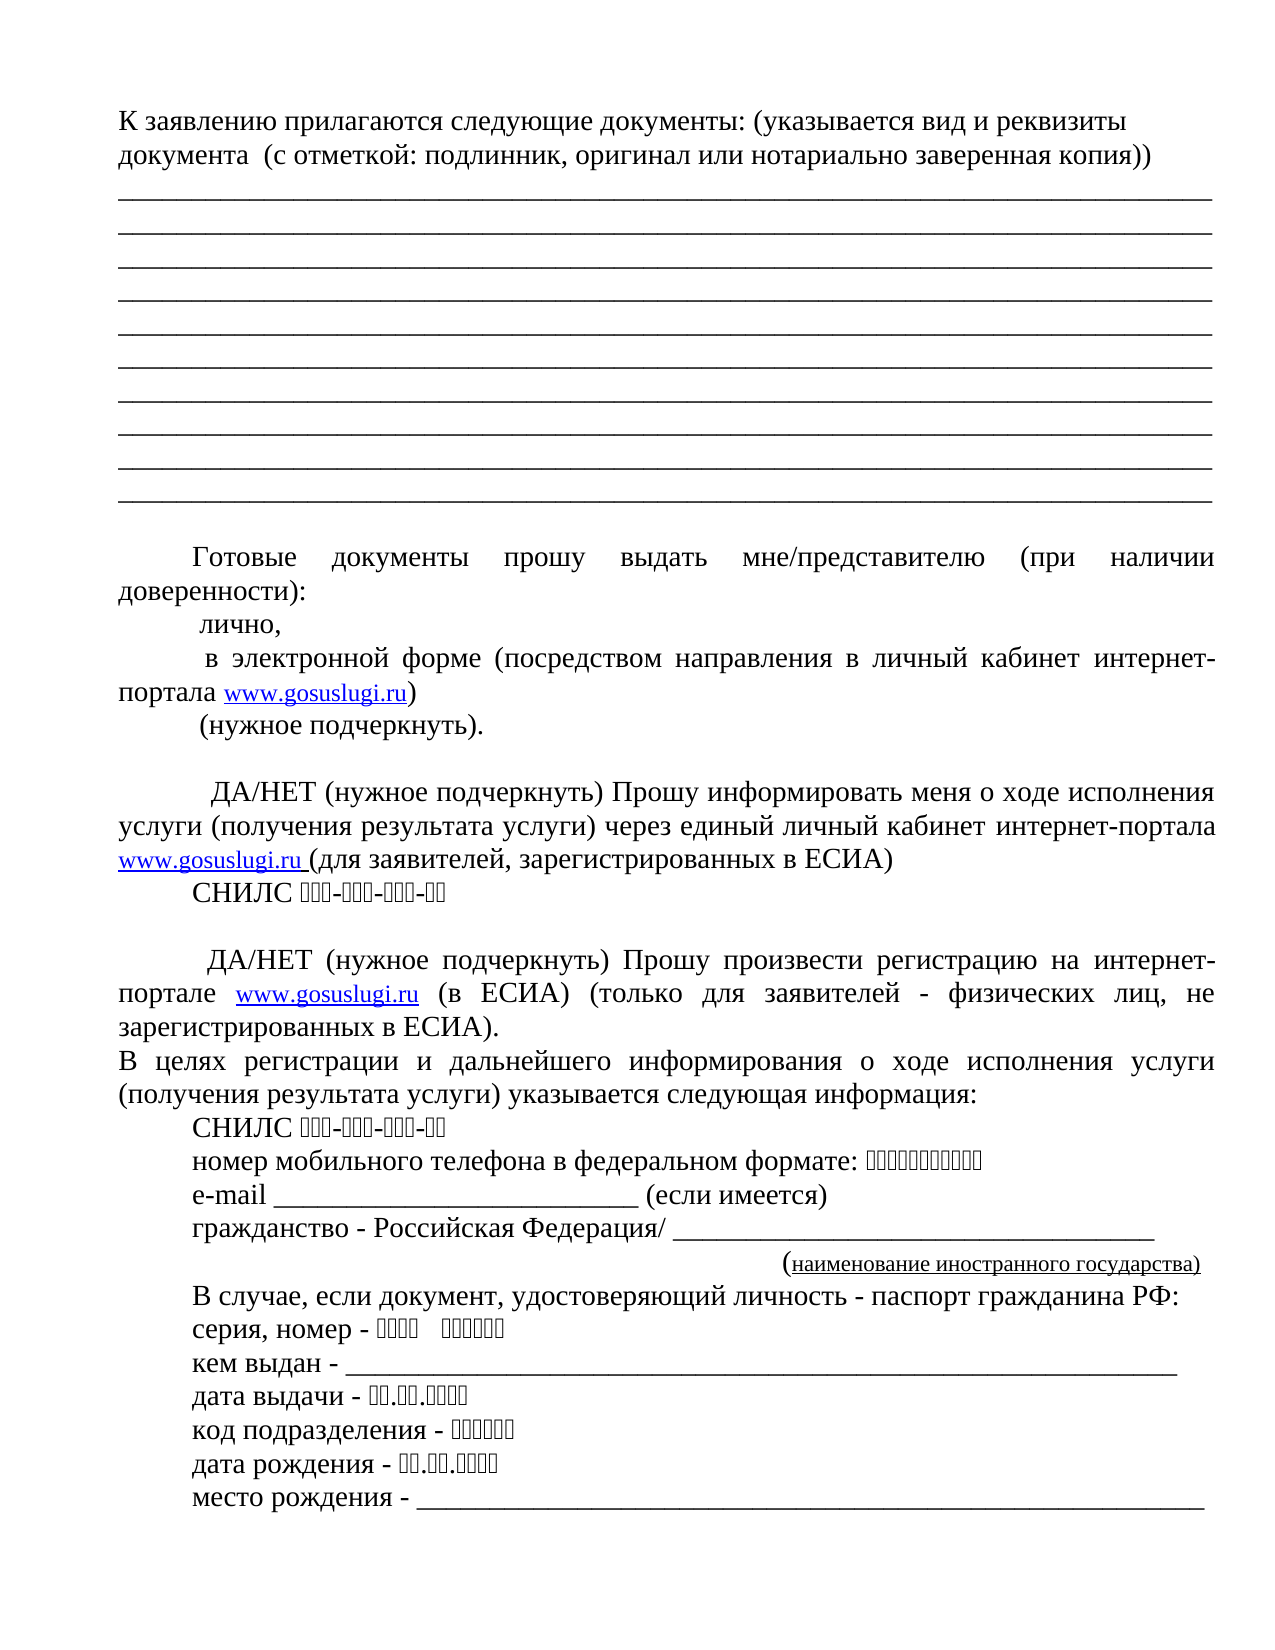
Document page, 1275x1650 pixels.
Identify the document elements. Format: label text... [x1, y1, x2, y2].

text гражданство - Российская Федерация/ _________________________________ [192, 1211, 1216, 1244]
text (нужное подчеркнуть). [118, 707, 1216, 741]
text место рождения - ______________________________________________________ [192, 1479, 1211, 1513]
text ДА/НЕТ (нужное подчеркнуть) Прошу произвести регистрацию на интернет-портале www.gosuslugi.ru (в ЕСИА) (только для заявителей - физических лиц, не зарегистрированных в ЕСИА). [118, 942, 1216, 1043]
text (наименование иностранного государства) [192, 1244, 1216, 1278]
text e-mail _________________________ (если имеется) [192, 1177, 1216, 1211]
text В целях регистрации и дальнейшего информирования о ходе исполнения услуги (получения результата услуги) указывается следующая информация: [118, 1043, 1216, 1110]
text в электронной форме (посредством направления в личный кабинет интернет-портала www.gosuslugi.ru) [118, 640, 1216, 707]
text дата выдачи - .. [192, 1378, 1211, 1412]
text дата рождения - .. [192, 1446, 1216, 1479]
text ДА/НЕТ (нужное подчеркнуть) Прошу информировать меня о ходе исполнения услуги (получения результата услуги) через единый личный кабинет интернет-портала www.gosuslugi.ru (для заявителей, зарегистрированных в ЕСИА) [118, 774, 1216, 875]
text код подразделения - [192, 1412, 1211, 1446]
text К заявлению прилагаются следующие документы: (указывается вид и реквизиты документа (с отметкой: подлинник, оригинал или нотариально заверенная копия)) [118, 103, 1216, 171]
text СНИЛС --- [192, 1110, 1216, 1143]
text В случае, если документ, удостоверяющий личность - паспорт гражданина РФ: [192, 1278, 1211, 1311]
text серия, номер - [192, 1311, 1211, 1345]
text ______________________________________________________________________________________________________________________________________________________________________________________________________________________________________________________________________________________________________________________________________________________________________________________________________________________________________________________________________________________________________________________________________________________________________________________________________________________________________________________________________________________________________________________________________________________________________________ [118, 171, 1216, 506]
text лично, [118, 607, 1216, 640]
text номер мобильного телефона в федеральном формате: [192, 1143, 1216, 1177]
text Готовые документы прошу выдать мне/представителю (при наличии доверенности): [118, 539, 1216, 607]
text кем выдан - _________________________________________________________ [192, 1345, 1211, 1378]
text СНИЛС --- [118, 875, 1216, 908]
